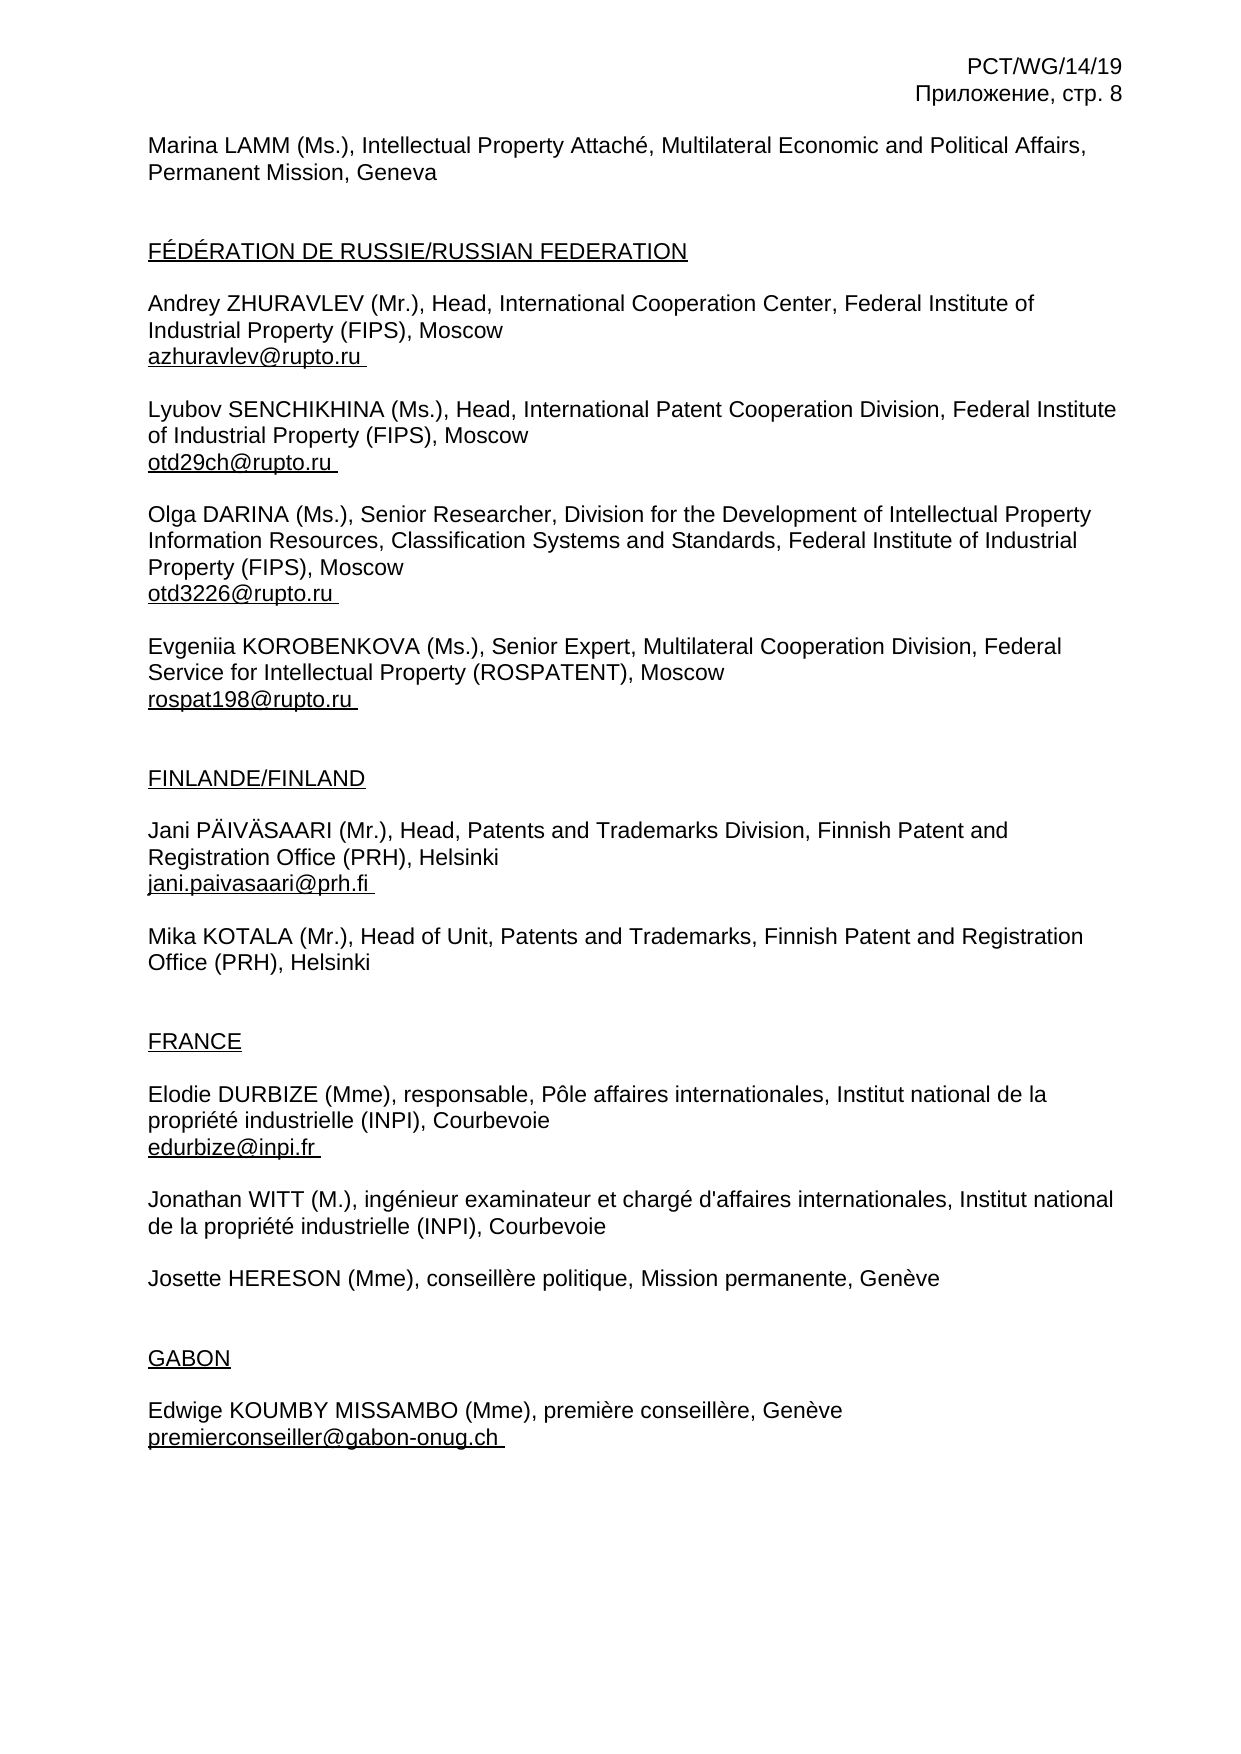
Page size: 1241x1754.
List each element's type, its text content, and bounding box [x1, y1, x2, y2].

text Lyubov SENCHIKHINA (Ms.), Head, International Patent Cooperation Division, Federal Institute of Industrial Property (FIPS), Moscow [148, 396, 1122, 448]
text Mika KOTALA (Mr.), Head of Unit, Patents and Trademarks, Finnish Patent and Registration Office (PRH), Helsinki [148, 923, 1122, 976]
text Jonathan WITT (M.), ingénieur examinateur et chargé d'affaires internationales, Institut national de la propriété industrielle (INPI), Courbevoie [148, 1186, 1122, 1239]
text GABON [148, 1344, 1122, 1371]
text FRANCE [148, 1028, 1122, 1054]
text FINLANDE/FINLAND [148, 765, 1122, 791]
text FÉDÉRATION DE RUSSIE/RUSSIAN FEDERATION [148, 238, 1122, 264]
text edurbize@inpi.fr [148, 1134, 1122, 1160]
text azhuravlev@rupto.ru [148, 343, 1122, 369]
text Marina LAMM (Ms.), Intellectual Property Attaché, Multilateral Economic and Political Affairs, Permanent Mission, Geneva [148, 132, 1122, 185]
text rospat198@rupto.ru [148, 686, 1122, 712]
text otd29ch@rupto.ru [148, 448, 1122, 475]
text Edwige KOUMBY MISSAMBO (Mme), première conseillère, Genève [148, 1397, 1122, 1423]
text Olga DARINA (Ms.), Senior Researcher, Division for the Development of Intellectual Property Information Resources, Classification Systems and Standards, Federal Institute of Industrial Property (FIPS), Moscow [148, 501, 1122, 580]
text premierconseiller@gabon-onug.ch [148, 1423, 1122, 1450]
text jani.paivasaari@prh.fi [148, 870, 1122, 896]
text Elodie DURBIZE (Mme), responsable, Pôle affaires internationales, Institut national de la propriété industrielle (INPI), Courbevoie [148, 1081, 1122, 1134]
text Jani PÄIVÄSAARI (Mr.), Head, Patents and Trademarks Division, Finnish Patent and Registration Office (PRH), Helsinki [148, 817, 1122, 870]
text Andrey ZHURAVLEV (Mr.), Head, International Cooperation Center, Federal Institute of Industrial Property (FIPS), Moscow [148, 290, 1122, 343]
text otd3226@rupto.ru [148, 580, 1122, 607]
text Evgeniia KOROBENKOVA (Ms.), Senior Expert, Multilateral Cooperation Division, Federal Service for Intellectual Property (ROSPATENT), Moscow [148, 633, 1122, 686]
text Josette HERESON (Mme), conseillère politique, Mission permanente, Genève [148, 1265, 1122, 1292]
